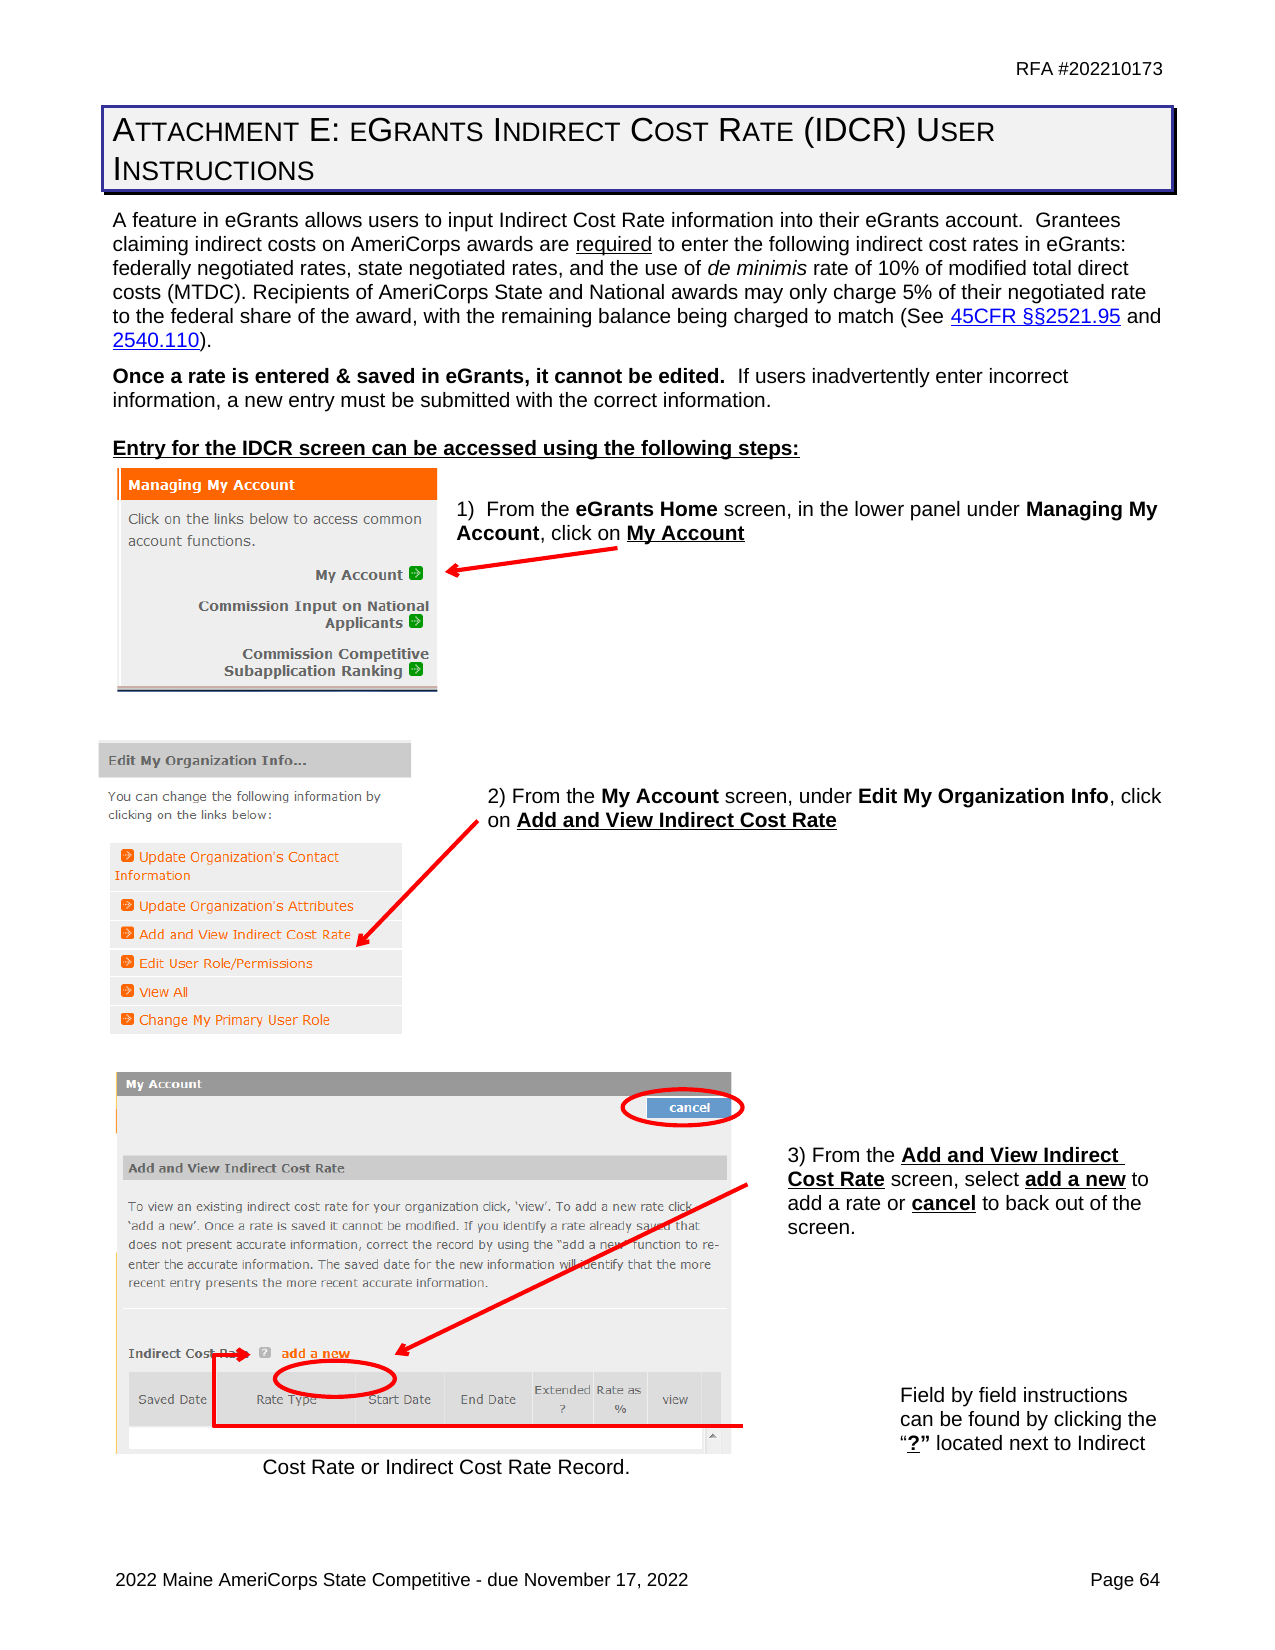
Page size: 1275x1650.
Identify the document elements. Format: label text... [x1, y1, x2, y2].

text Field by field instructions can be found by clicking the “?” located next to Indirect Cost Rate or Indirect Cost Rate Record. [262, 1383, 1162, 1479]
picture [115, 1072, 731, 1454]
picture [625, 1092, 731, 1123]
text A feature in eGrants allows users to input Indirect Cost Rate information into their eGrants account. Grantees claiming indirect costs on AmeriCorps awards are required to enter the following indirect cost rates in eGrants: federally negotiated rates, state negotiated rates, and the use of de minimis rate of 10% of modified total direct costs (MTDC). Recipients of AmeriCorps State and National awards may only charge 5% of their negotiated rate to the federal share of the award, with the remaining balance being charged to match (See 45CFR §§2521.95 and 2540.110). [112, 208, 1162, 352]
text Entry for the IDCR screen can be accessed using the following steps: [112, 436, 1162, 460]
text 1) From the eGrants Home screen, in the lower panel under Managing My Account, click on My Account [438, 496, 1162, 544]
text 3) From the Add and View Indirect Cost Rate screen, select add a new to add a rate or cancel to back out of the screen. [731, 1143, 1162, 1239]
picture [117, 465, 438, 692]
picture [98, 740, 412, 1038]
subtitle Attachment E: eGrants Indirect Cost Rate (IDCR) User Instructions [104, 108, 1171, 189]
text Once a rate is entered & saved in eGrants, it cannot be edited. If users inadvertently enter incorrect information, a new entry must be submitted with the correct information. [112, 364, 1162, 412]
text 2) From the My Account screen, under Edit My Organization Info, click on Add and View Indirect Cost Rate [487, 784, 1162, 832]
